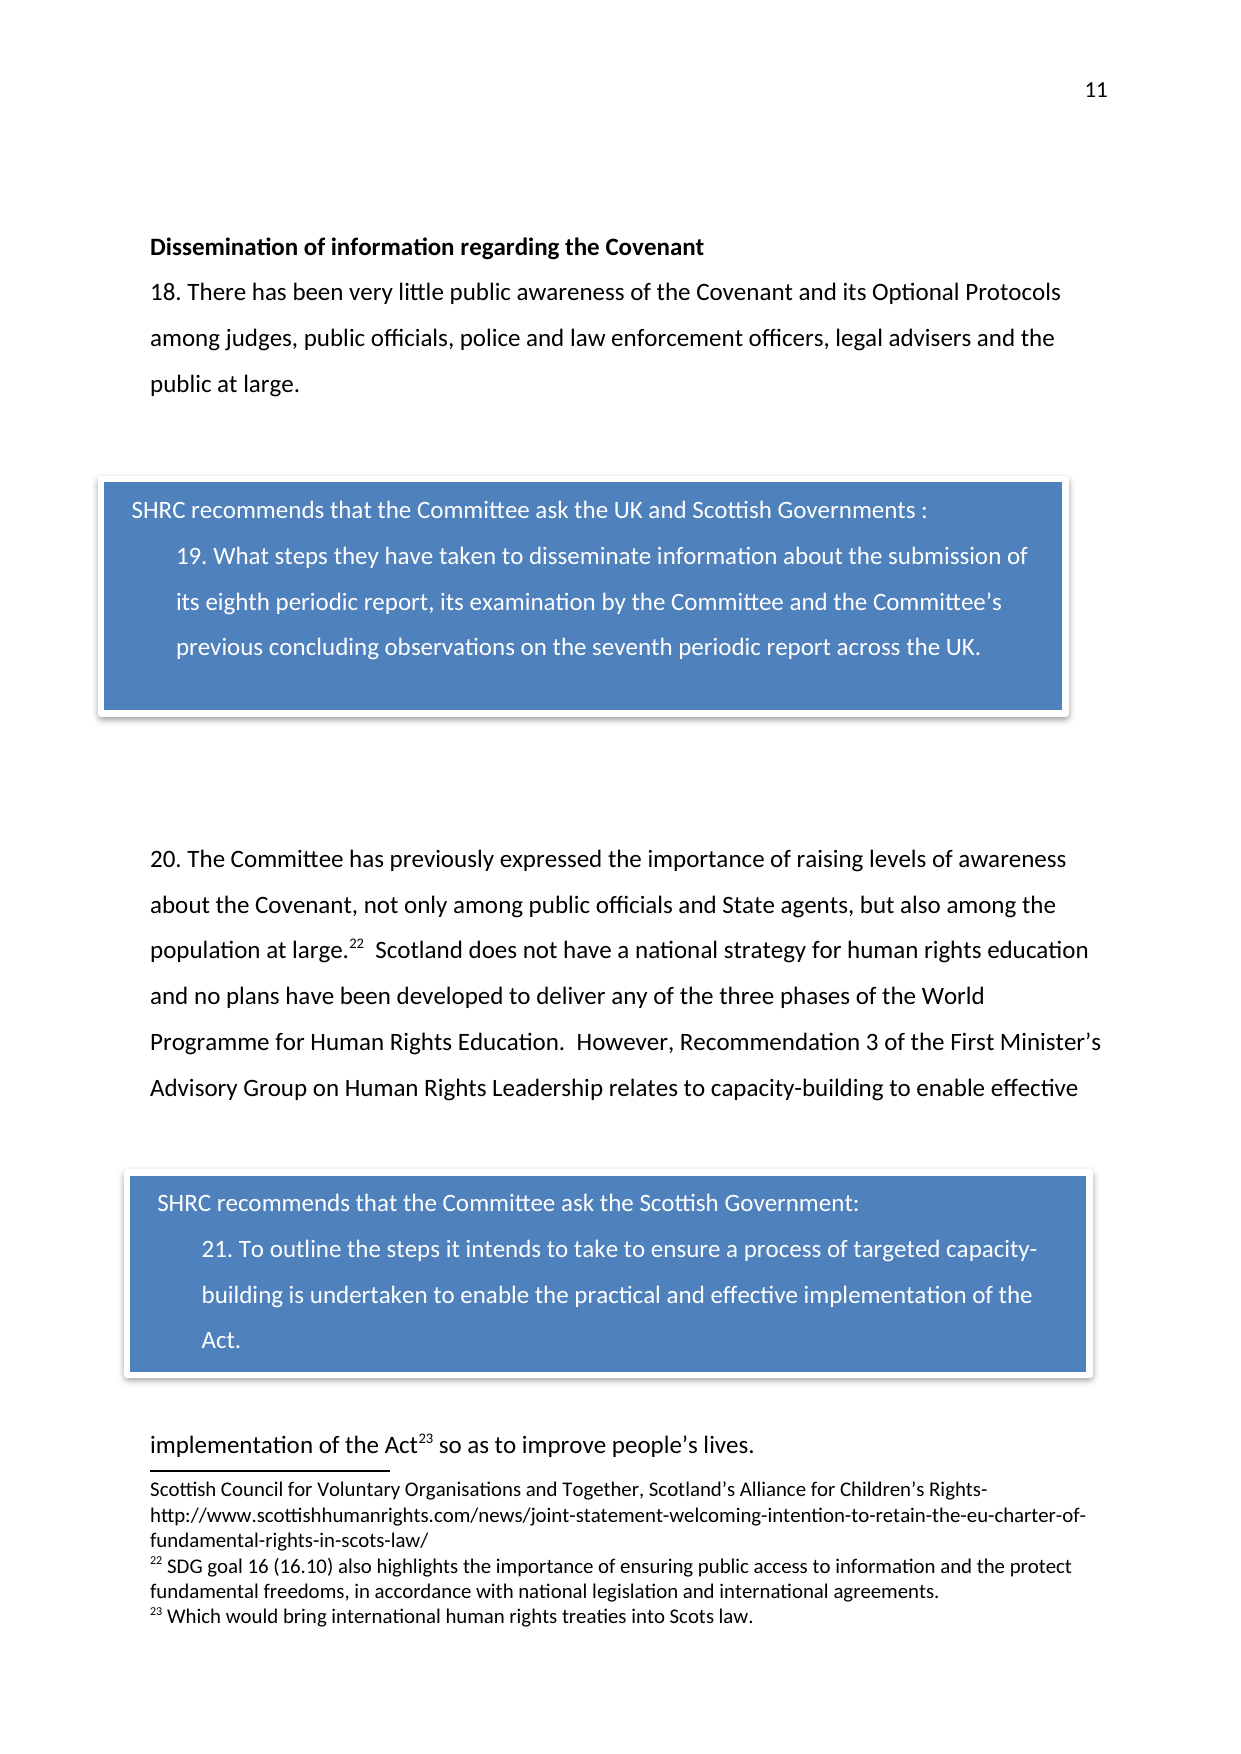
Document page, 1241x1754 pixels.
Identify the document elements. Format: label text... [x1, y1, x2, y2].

text 20. The Committee has previously expressed the importance of raising levels of awareness about the Covenant, not only among public officials and State agents, but also among the population at large. Scotland does not have a national strategy for human rights education and no plans have been developed to deliver any of the three phases of the World Programme for Human Rights Education. However, Recommendation 3 of the First Minister’s Advisory Group on Human Rights Leadership relates to capacity-building to enable effective implementation of the Act so as to improve people’s lives. [150, 843, 1107, 1459]
text Dissemination of information regarding the Covenant [150, 231, 1107, 261]
text 18. There has been very little public awareness of the Covenant and its Optional Protocols among judges, public officials, police and law enforcement officers, legal advisers and the public at large. [150, 276, 1107, 398]
